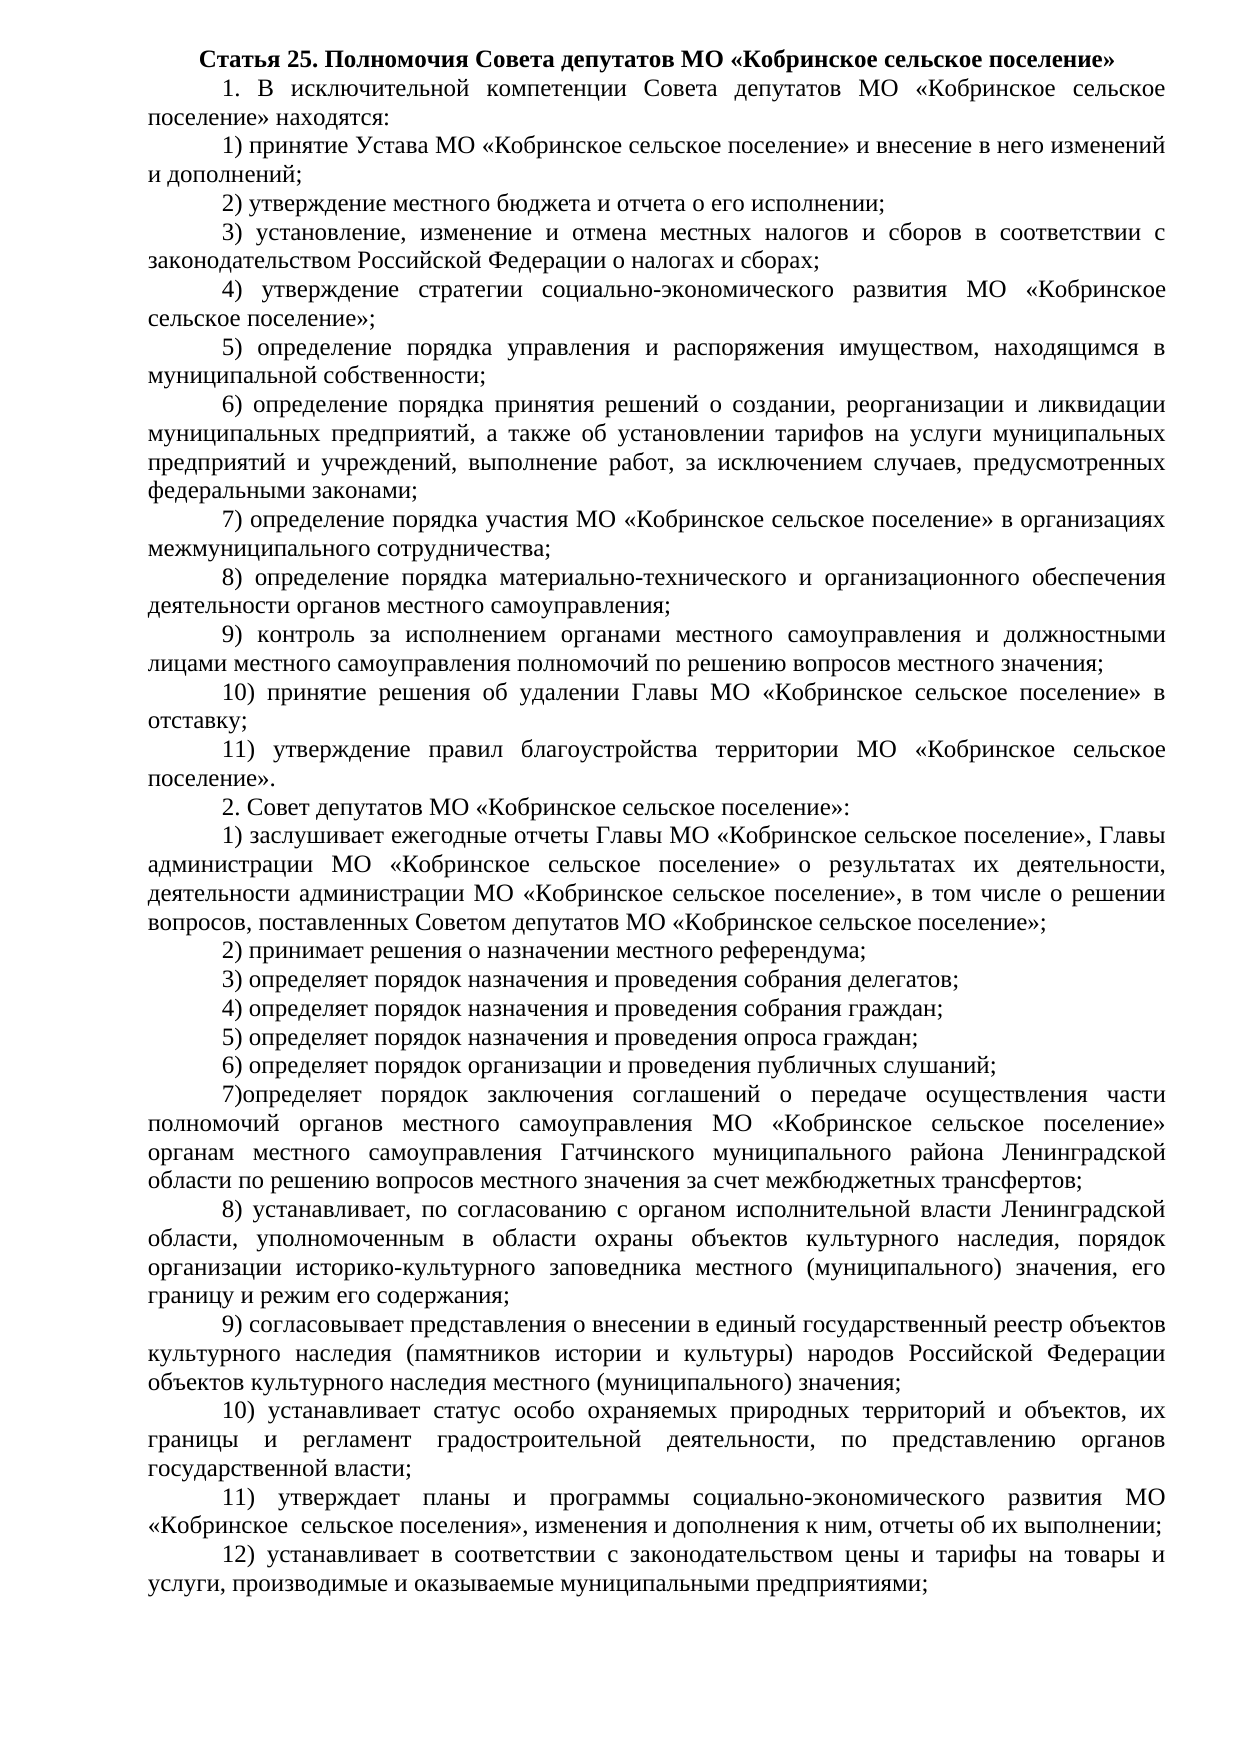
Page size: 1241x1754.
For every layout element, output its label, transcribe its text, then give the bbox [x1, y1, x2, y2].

text 11) утверждение правил благоустройства территории МО «Кобринское сельское поселение». [148, 734, 1167, 792]
subtitle Статья 25. Полномочия Совета депутатов МО «Кобринское сельское поселение» [148, 44, 1167, 73]
text 7) определение порядка участия МО «Кобринское сельское поселение» в организациях межмуниципального сотрудничества; [148, 504, 1167, 562]
text 9) контроль за исполнением органами местного самоуправления и должностными лицами местного самоуправления полномочий по решению вопросов местного значения; [148, 619, 1167, 677]
text 6) определение порядка принятия решений о создании, реорганизации и ликвидации муниципальных предприятий, а также об установлении тарифов на услуги муниципальных предприятий и учреждений, выполнение работ, за исключением случаев, предусмотренных федеральными законами; [148, 389, 1167, 504]
text 11) утверждает планы и программы социально-экономического развития МО «Кобринское сельское поселения», изменения и дополнения к ним, отчеты об их выполнении; [148, 1482, 1167, 1539]
text 4) определяет порядок назначения и проведения собрания граждан; [148, 993, 1167, 1022]
text 5) определение порядка управления и распоряжения имуществом, находящимся в муниципальной собственности; [148, 332, 1167, 389]
text 6) определяет порядок организации и проведения публичных слушаний; [148, 1051, 1167, 1079]
text 1. В исключительной компетенции Совета депутатов МО «Кобринское сельское поселение» находятся: [148, 73, 1167, 131]
text 10) принятие решения об удалении Главы МО «Кобринское сельское поселение» в отставку; [148, 677, 1167, 734]
text 12) устанавливает в соответствии с законодательством цены и тарифы на товары и услуги, производимые и оказываемые муниципальными предприятиями; [148, 1539, 1167, 1597]
text 9) согласовывает представления о внесении в единый государственный реестр объектов культурного наследия (памятников истории и культуры) народов Российской Федерации объектов культурного наследия местного (муниципального) значения; [148, 1309, 1167, 1396]
text 2. Совет депутатов МО «Кобринское сельское поселение»: [148, 792, 1167, 821]
text 7)определяет порядок заключения соглашений о передаче осуществления части полномочий органов местного самоуправления МО «Кобринское сельское поселение» органам местного самоуправления Гатчинского муниципального района Ленинградской области по решению вопросов местного значения за счет межбюджетных трансфертов; [148, 1079, 1167, 1194]
text 10) устанавливает статус особо охраняемых природных территорий и объектов, их границы и регламент градостроительной деятельности, по представлению органов государственной власти; [148, 1396, 1167, 1482]
text 8) определение порядка материально-технического и организационного обеспечения деятельности органов местного самоуправления; [148, 562, 1167, 619]
text 8) устанавливает, по согласованию с органом исполнительной власти Ленинградской области, уполномоченным в области охраны объектов культурного наследия, порядок организации историко-культурного заповедника местного (муниципального) значения, его границу и режим его содержания; [148, 1194, 1167, 1309]
text 1) заслушивает ежегодные отчеты Главы МО «Кобринское сельское поселение», Главы администрации МО «Кобринское сельское поселение» о результатах их деятельности, деятельности администрации МО «Кобринское сельское поселение», в том числе о решении вопросов, поставленных Советом депутатов МО «Кобринское сельское поселение»; [148, 821, 1167, 936]
text 4) утверждение стратегии социально-экономического развития МО «Кобринское сельское поселение»; [148, 274, 1167, 332]
text 3) установление, изменение и отмена местных налогов и сборов в соответствии с законодательством Российской Федерации о налогах и сборах; [148, 217, 1167, 274]
text 3) определяет порядок назначения и проведения собрания делегатов; [148, 964, 1167, 993]
text 5) определяет порядок назначения и проведения опроса граждан; [148, 1022, 1167, 1051]
text 2) принимает решения о назначении местного референдума; [148, 936, 1167, 964]
text 2) утверждение местного бюджета и отчета о его исполнении; [148, 188, 1167, 217]
text 1) принятие Устава МО «Кобринское сельское поселение» и внесение в него изменений и дополнений; [148, 131, 1167, 188]
